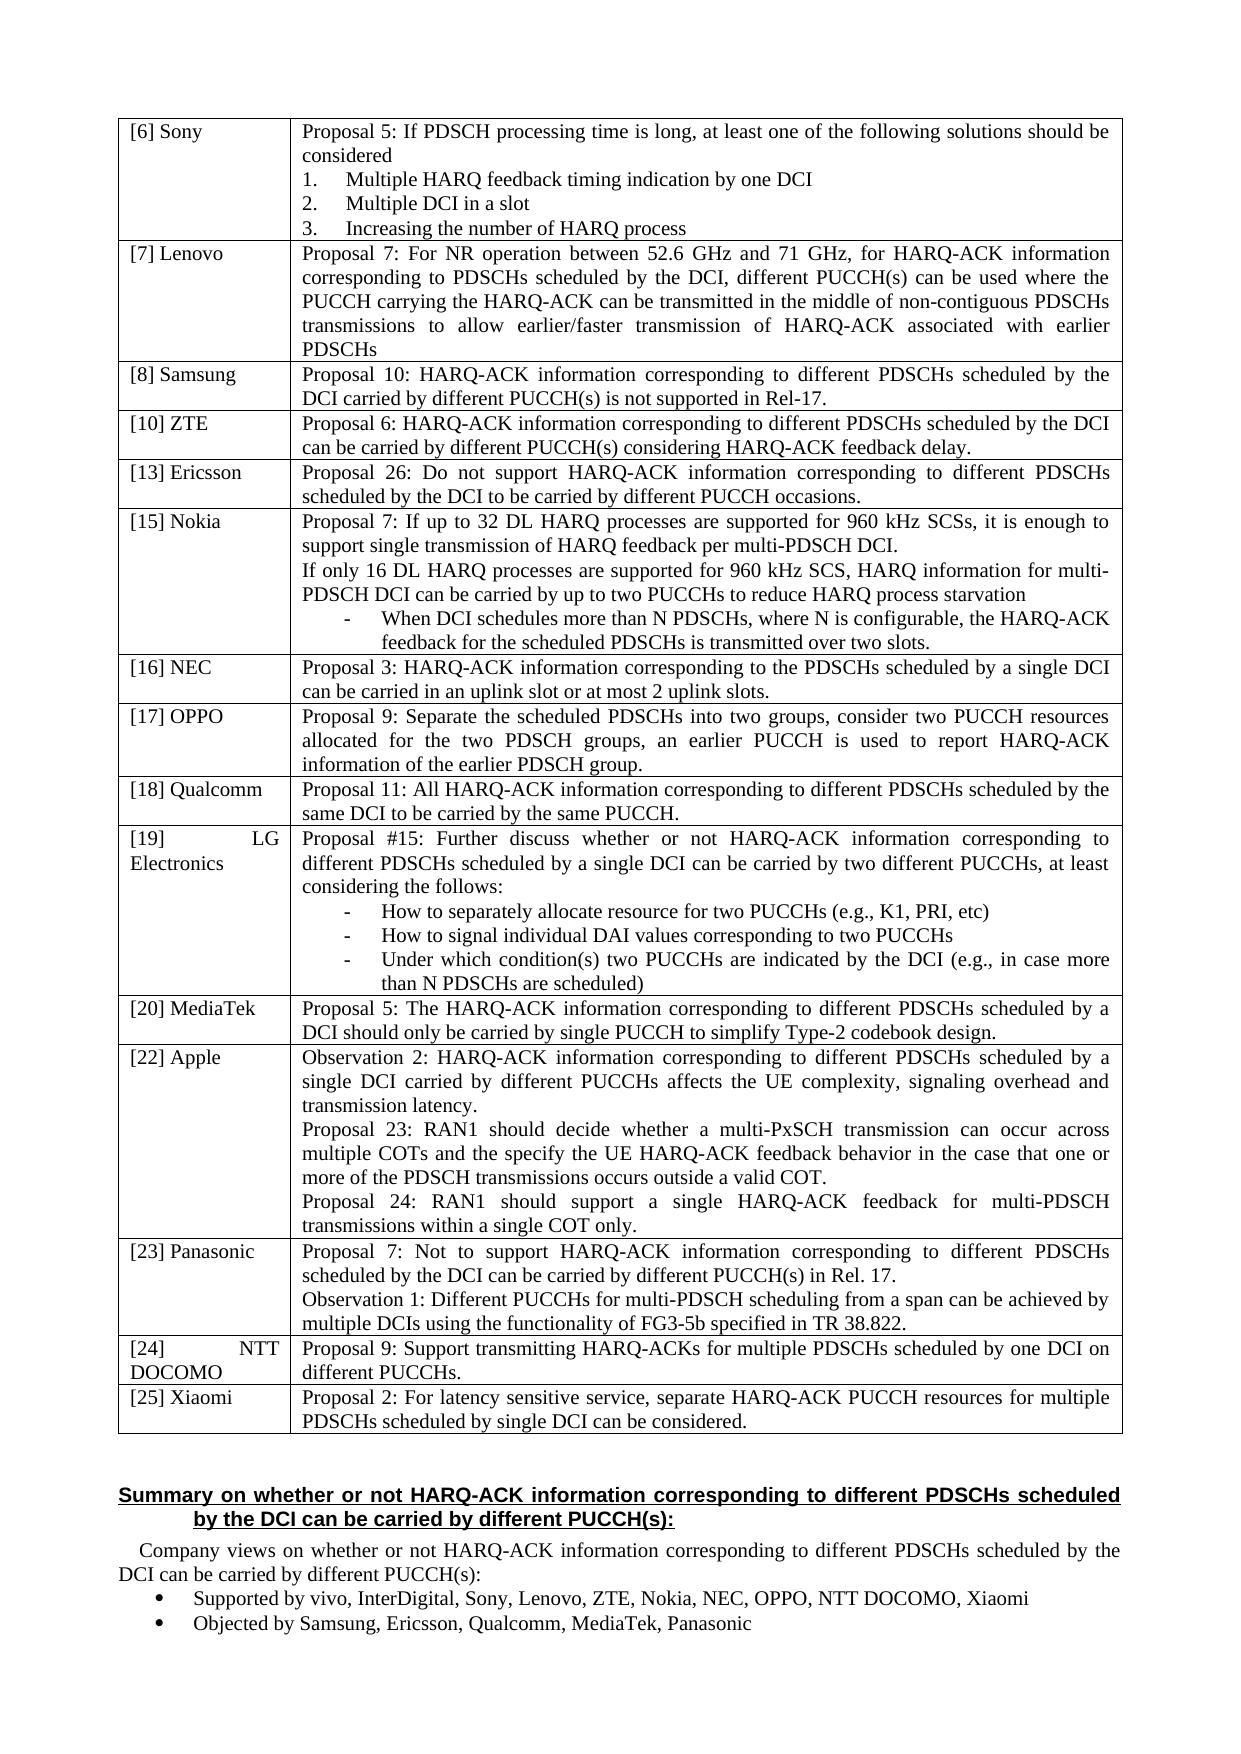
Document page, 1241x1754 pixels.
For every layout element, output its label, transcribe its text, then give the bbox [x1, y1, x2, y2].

table_cell [10] ZTE [119, 411, 290, 459]
table_cell Observation 2: HARQ-ACK information corresponding to different PDSCHs scheduled by a single DCI carried by different PUCCHs affects the UE complexity, signaling overhead and transmission latency. Proposal 23: RAN1 should decide whether a multi-PxSCH transmission can occur across multiple COTs and the specify the UE HARQ-ACK feedback behavior in the case that one or more of the PDSCH transmissions occurs outside a valid COT. Proposal 24: RAN1 should support a single HARQ-ACK feedback for multi-PDSCH transmissions within a single COT only. [291, 1045, 1122, 1237]
table_cell Proposal 9: Support transmitting HARQ-ACKs for multiple PDSCHs scheduled by one DCI on different PUCCHs. [291, 1336, 1122, 1384]
table_cell [20] MediaTek [119, 996, 290, 1044]
table_cell Proposal 9: Separate the scheduled PDSCHs into two groups, consider two PUCCH resources allocated for the two PDSCH groups, an earlier PUCCH is used to report HARQ-ACK information of the earlier PDSCH group. [291, 704, 1122, 776]
subtitle Summary on whether or not HARQ-ACK information corresponding to different PDSCHs scheduled by the DCI can be carried by different PUCCH(s): [118, 1483, 1122, 1531]
table_cell [7] Lenovo [119, 241, 290, 361]
table_cell [18] Qualcomm [119, 777, 290, 825]
table_cell [8] Samsung [119, 362, 290, 410]
text Company views on whether or not HARQ-ACK information corresponding to different PDSCHs scheduled by the DCI can be carried by different PUCCH(s): [118, 1538, 1122, 1586]
table_cell Proposal 5: The HARQ-ACK information corresponding to different PDSCHs scheduled by a DCI should only be carried by single PUCCH to simplify Type-2 codebook design. [291, 996, 1122, 1044]
table_cell [23] Panasonic [119, 1239, 290, 1335]
table_cell [25] Xiaomi [119, 1385, 290, 1433]
table_cell Proposal 2: For latency sensitive service, separate HARQ-ACK PUCCH resources for multiple PDSCHs scheduled by single DCI can be considered. [291, 1385, 1122, 1433]
table_cell Proposal 11: All HARQ-ACK information corresponding to different PDSCHs scheduled by the same DCI to be carried by the same PUCCH. [291, 777, 1122, 825]
table_cell Proposal 3: HARQ-ACK information corresponding to the PDSCHs scheduled by a single DCI can be carried in an uplink slot or at most 2 uplink slots. [291, 655, 1122, 703]
table_cell [13] Ericsson [119, 460, 290, 508]
table_cell [15] Nokia [119, 509, 290, 654]
table_cell Proposal 7: If up to 32 DL HARQ processes are supported for 960 kHz SCSs, it is enough to support single transmission of HARQ feedback per multi-PDSCH DCI. If only 16 DL HARQ processes are supported for 960 kHz SCS, HARQ information for multi-PDSCH DCI can be carried by up to two PUCCHs to reduce HARQ process starvation When DCI schedules more than N PDSCHs, where N is configurable, the HARQ-ACK feedback for the scheduled PDSCHs is transmitted over two slots. [291, 509, 1122, 654]
table_cell Proposal 7: Not to support HARQ-ACK information corresponding to different PDSCHs scheduled by the DCI can be carried by different PUCCH(s) in Rel. 17. Observation 1: Different PUCCHs for multi-PDSCH scheduling from a span can be achieved by multiple DCIs using the functionality of FG3-5b specified in TR 38.822. [291, 1239, 1122, 1335]
table_cell [17] OPPO [119, 704, 290, 776]
table_cell Proposal #15: Further discuss whether or not HARQ-ACK information corresponding to different PDSCHs scheduled by a single DCI can be carried by two different PUCCHs, at least considering the follows: How to separately allocate resource for two PUCCHs (e.g., K1, PRI, etc) How to signal individual DAI values corresponding to two PUCCHs Under which condition(s) two PUCCHs are indicated by the DCI (e.g., in case more than N PDSCHs are scheduled) [291, 826, 1122, 995]
table_cell [19] LG Electronics [119, 826, 290, 995]
table_cell Proposal 10: HARQ-ACK information corresponding to different PDSCHs scheduled by the DCI carried by different PUCCH(s) is not supported in Rel-17. [291, 362, 1122, 410]
table_cell [22] Apple [119, 1045, 290, 1237]
list Objected by Samsung, Ericsson, Qualcomm, MediaTek, Panasonic [156, 1611, 1122, 1635]
table_cell Proposal 7: For NR operation between 52.6 GHz and 71 GHz, for HARQ-ACK information corresponding to PDSCHs scheduled by the DCI, different PUCCH(s) can be used where the PUCCH carrying the HARQ-ACK can be transmitted in the middle of non-contiguous PDSCHs transmissions to allow earlier/faster transmission of HARQ-ACK associated with earlier PDSCHs [291, 241, 1122, 361]
table_cell [16] NEC [119, 655, 290, 703]
list Supported by vivo, InterDigital, Sony, Lenovo, ZTE, Nokia, NEC, OPPO, NTT DOCOMO, Xiaomi [156, 1586, 1122, 1610]
table_cell [24] NTT DOCOMO [119, 1336, 290, 1384]
table_cell [6] Sony [119, 119, 290, 239]
table_cell Proposal 26: Do not support HARQ-ACK information corresponding to different PDSCHs scheduled by the DCI to be carried by different PUCCH occasions. [291, 460, 1122, 508]
table_cell Proposal 6: HARQ-ACK information corresponding to different PDSCHs scheduled by the DCI can be carried by different PUCCH(s) considering HARQ-ACK feedback delay. [291, 411, 1122, 459]
table_cell Proposal 5: If PDSCH processing time is long, at least one of the following solutions should be considered Multiple HARQ feedback timing indication by one DCI Multiple DCI in a slot Increasing the number of HARQ process [291, 119, 1122, 239]
